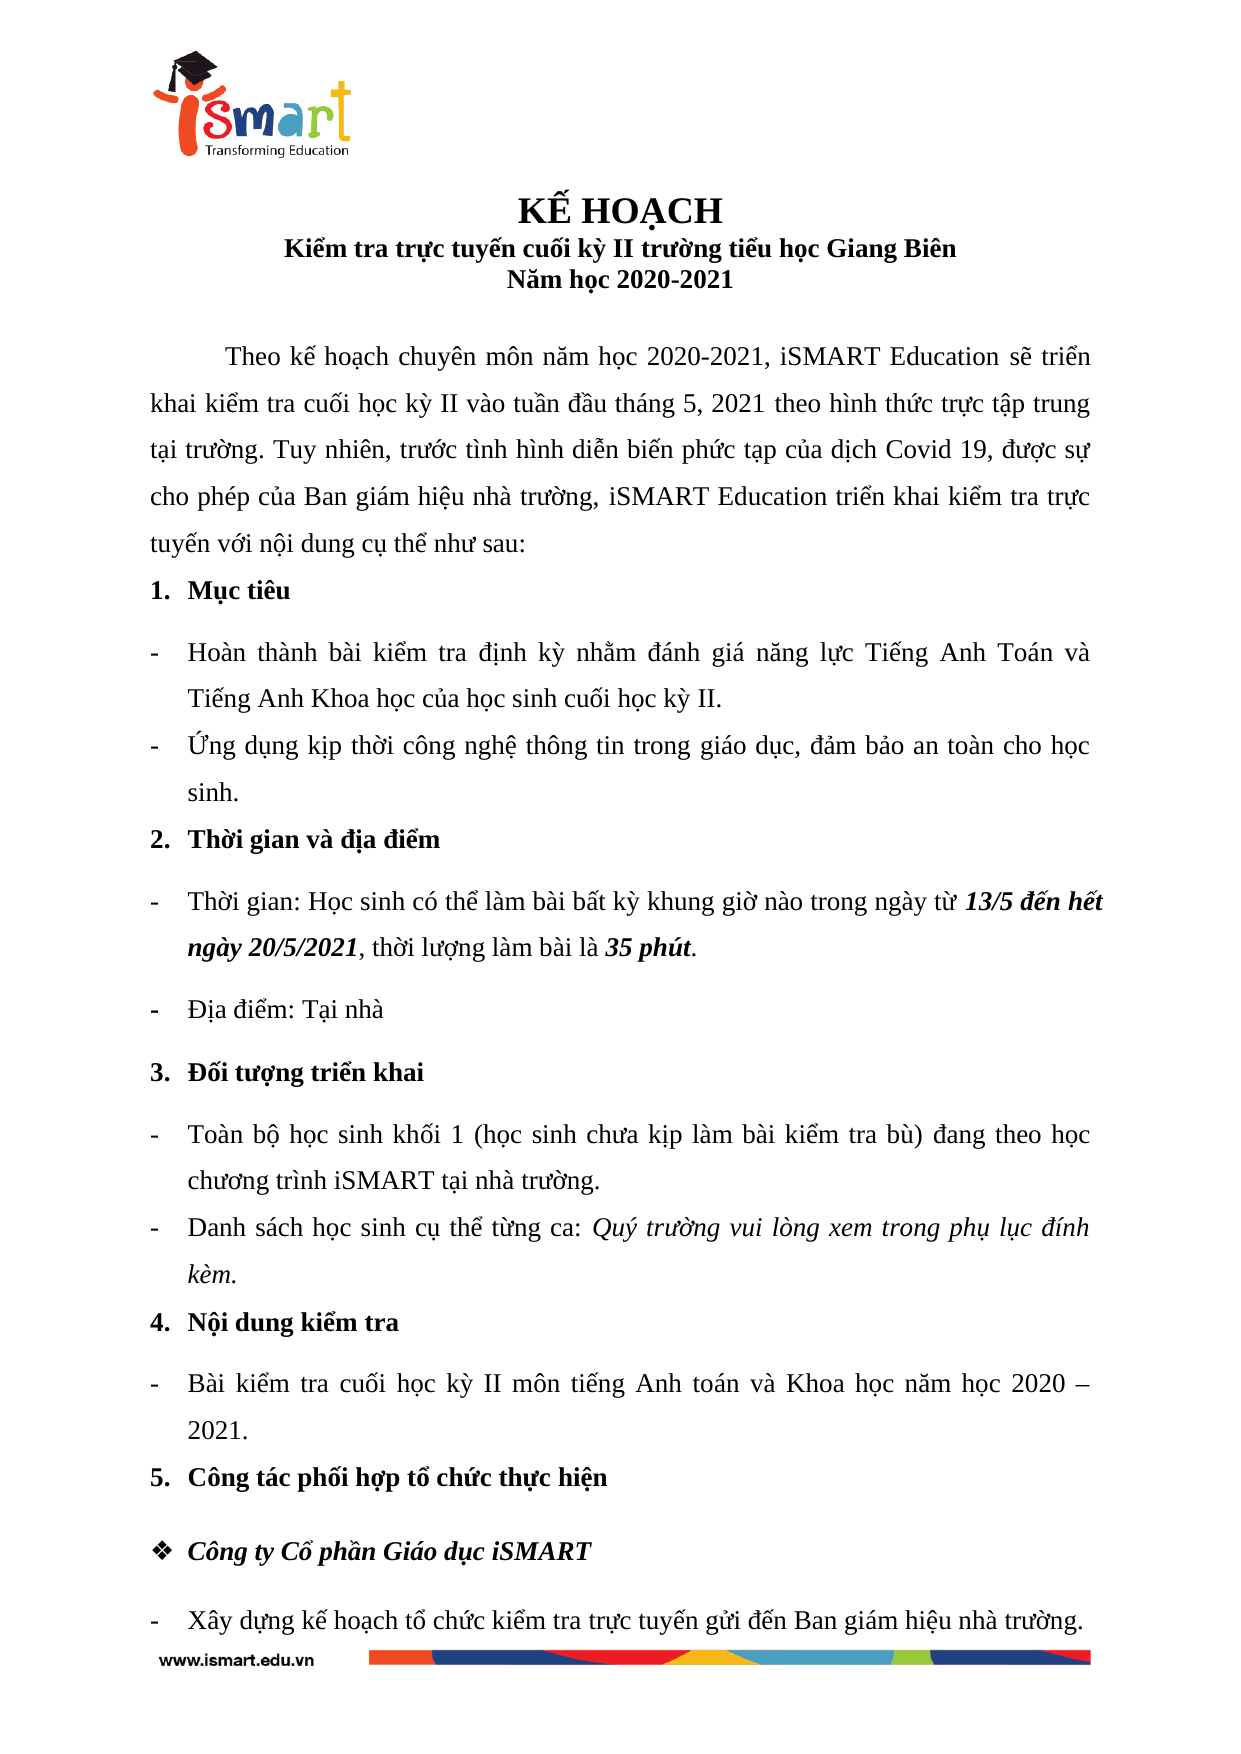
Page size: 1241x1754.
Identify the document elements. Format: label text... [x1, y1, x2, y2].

text Năm học 2020-2021 [163, 263, 1077, 294]
list Địa điểm: Tại nhà [150, 993, 1103, 1024]
subtitle Công ty Cổ phần Giáo dục iSMART [150, 1520, 1103, 1576]
subtitle Thời gian và địa điểm [150, 823, 1103, 854]
text Theo kế hoạch chuyên môn năm học 2020-2021, iSMART Education sẽ triển khai kiểm tra cuối học kỳ II vào tuần đầu tháng 5, 2021 theo hình thức trực tập trung tại trường. Tuy nhiên, trước tình hình diễn biến phức tạp của dịch Covid 19, được sự cho phép của Ban giám hiệu nhà trường, iSMART Education triển khai kiểm tra trực tuyến với nội dung cụ thể như sau: [150, 340, 1091, 558]
list Hoàn thành bài kiểm tra định kỳ nhằm đánh giá năng lực Tiếng Anh Toán và Tiếng Anh Khoa học của học sinh cuối học kỳ II. [150, 636, 1091, 713]
subtitle Đối tượng triển khai [150, 1056, 1103, 1087]
list Xây dựng kế hoạch tổ chức kiểm tra trực tuyến gửi đến Ban giám hiệu nhà trường. [150, 1604, 1103, 1635]
list Ứng dụng kịp thời công nghệ thông tin trong giáo dục, đảm bảo an toàn cho học sinh. [150, 729, 1091, 807]
picture [158, 1649, 1091, 1666]
subtitle KẾ HOẠCH [163, 189, 1077, 232]
picture [153, 51, 351, 158]
subtitle Công tác phối hợp tổ chức thực hiện [150, 1461, 1103, 1492]
subtitle Nội dung kiểm tra [150, 1306, 1103, 1337]
list Danh sách học sinh cụ thể từng ca: Quý trường vui lòng xem trong phụ lục đính kèm. [150, 1211, 1091, 1289]
subtitle Mục tiêu [150, 574, 1103, 606]
list Toàn bộ học sinh khối 1 (học sinh chưa kịp làm bài kiểm tra bù) đang theo học chương trình iSMART tại nhà trường. [150, 1118, 1091, 1196]
list Thời gian: Học sinh có thể làm bài bất kỳ khung giờ nào trong ngày từ 13/5 đến hết ngày 20/5/2021, thời lượng làm bài là 35 phút. [150, 885, 1103, 963]
text Kiểm tra trực tuyến cuối kỳ II trường tiểu học Giang Biên [163, 232, 1077, 263]
list Bài kiểm tra cuối học kỳ II môn tiếng Anh toán và Khoa học năm học 2020 – 2021. [150, 1367, 1091, 1445]
